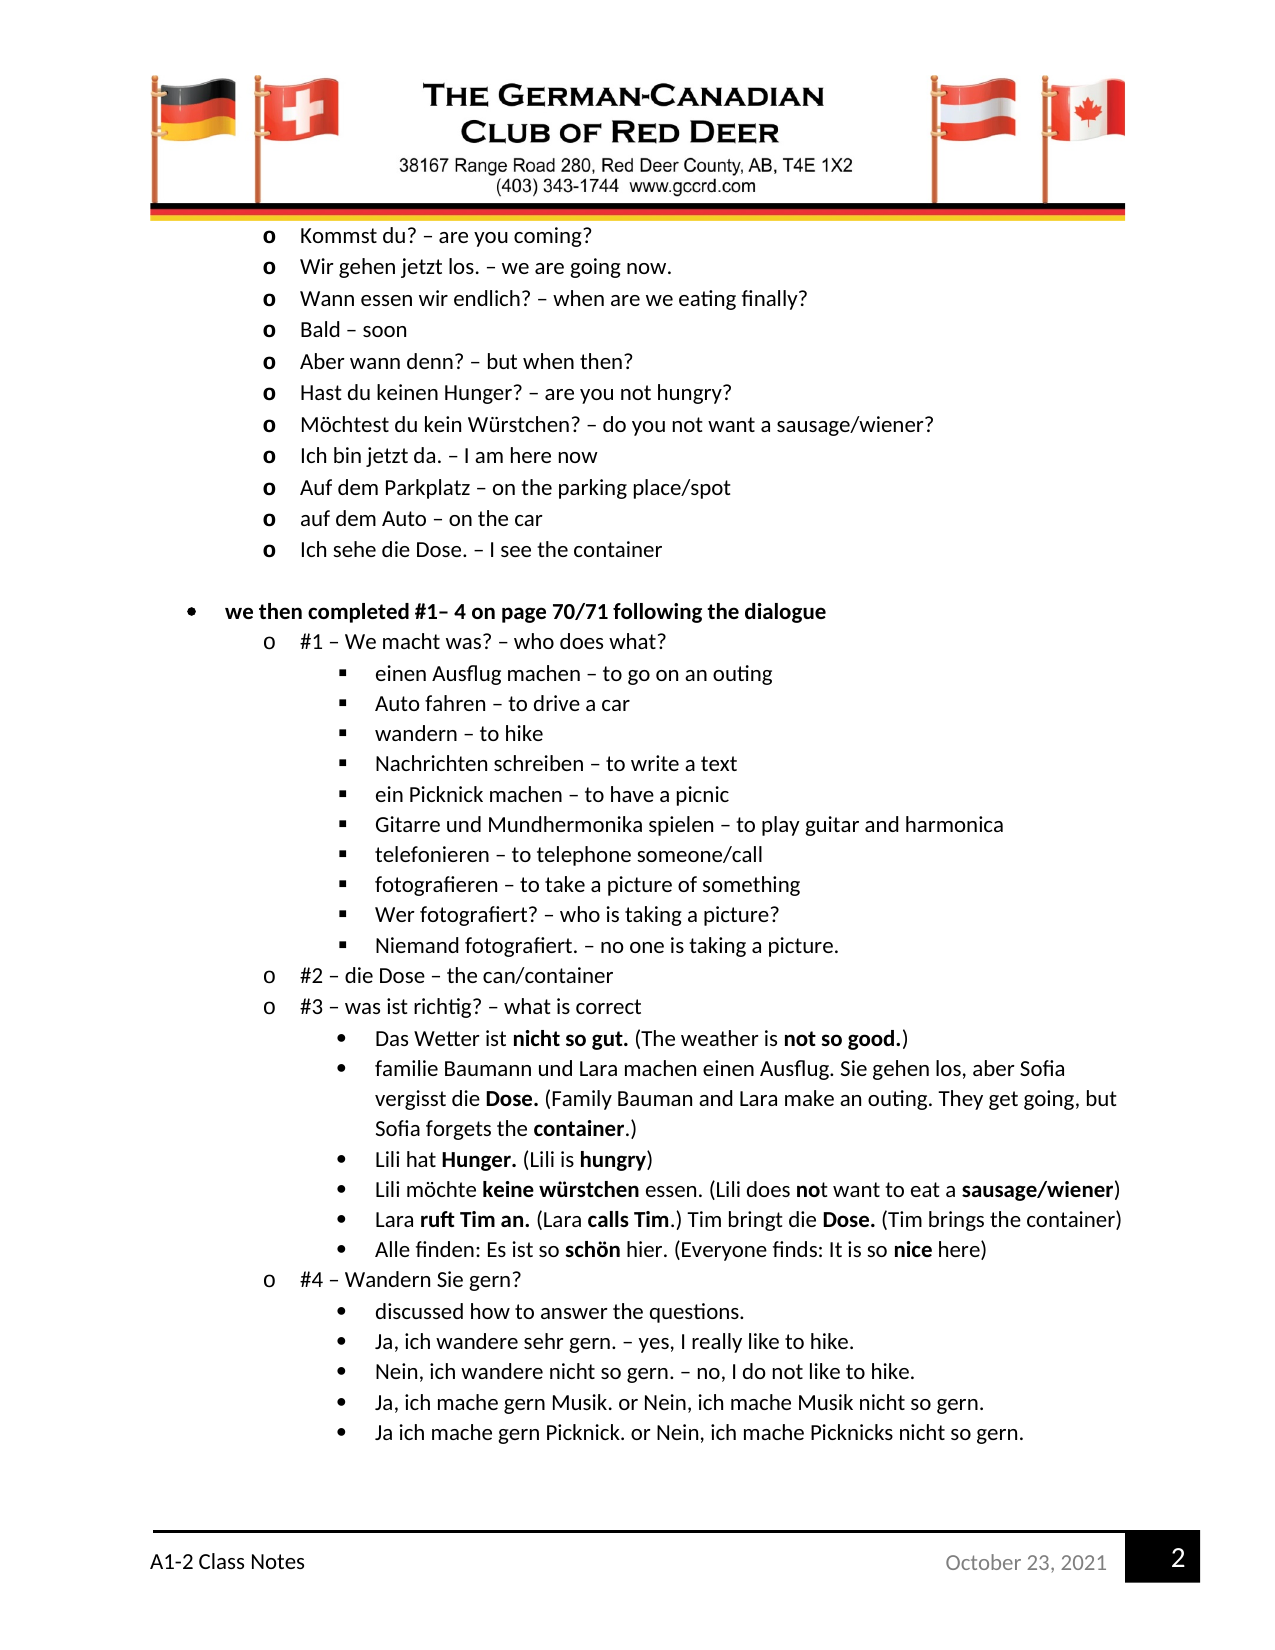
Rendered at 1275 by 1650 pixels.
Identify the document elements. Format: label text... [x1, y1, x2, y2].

list Lili hat Hunger. (Lili is hungry) [337, 1145, 1125, 1173]
list #2 – die Dose – the can/container [262, 961, 1125, 990]
list Wer fotografiert? – who is taking a picture? [337, 901, 1125, 928]
list Bald – soon [262, 315, 1125, 344]
list Ich sehe die Dose. – I see the container [262, 536, 1125, 565]
list Ja ich mache gern Picknick. or Nein, ich mache Picknicks nicht so gern. [337, 1418, 1125, 1446]
list ein Picknick machen – to have a picnic [337, 780, 1125, 808]
list #4 – Wandern Sie gern? [262, 1266, 1125, 1295]
list Niemand fotografiert. – no one is taking a picture. [337, 931, 1125, 959]
list wandern – to hike [337, 719, 1125, 747]
list Nachrichten schreiben – to write a text [337, 749, 1125, 777]
list Wann essen wir endlich? – when are we eating finally? [262, 284, 1125, 313]
list auf dem Auto – on the car [262, 504, 1125, 533]
list Möchtest du kein Würstchen? – do you not want a sausage/wiener? [262, 410, 1125, 439]
list Wir gehen jetzt los. – we are going now. [262, 252, 1125, 282]
list #1 – We macht was? – who does what? [262, 627, 1125, 657]
picture [150, 75, 1125, 221]
list Aber wann denn? – but when then? [262, 347, 1125, 376]
list Hast du keinen Hunger? – are you not hungry? [262, 378, 1125, 407]
list fotografieren – to take a picture of something [337, 870, 1125, 898]
list Ich bin jetzt da. – I am here now [262, 441, 1125, 470]
list einen Ausflug machen – to go on an outing [337, 659, 1125, 687]
list discussed how to answer the questions. [337, 1297, 1125, 1325]
list Das Wetter ist nicht so gut. (The weather is not so good.) [337, 1024, 1125, 1052]
list Nein, ich wandere nicht so gern. – no, I do not like to hike. [337, 1357, 1125, 1385]
list Auto fahren – to drive a car [337, 689, 1125, 717]
list we then completed #1– 4 on page 70/71 following the dialogue [187, 597, 1125, 625]
list telefonieren – to telephone someone/call [337, 840, 1125, 868]
list familie Baumann und Lara machen einen Ausflug. Sie gehen los, aber Sofia vergisst die Dose. (Family Bauman and Lara make an outing. They get going, but Sofia forgets the container.) [337, 1054, 1125, 1142]
list Ja, ich mache gern Musik. or Nein, ich mache Musik nicht so gern. [337, 1388, 1125, 1416]
list Gitarre und Mundhermonika spielen – to play guitar and harmonica [337, 810, 1125, 838]
list Alle finden: Es ist so schön hier. (Everyone finds: It is so nice here) [337, 1235, 1125, 1263]
list Lara ruft Tim an. (Lara calls Tim.) Tim bringt die Dose. (Tim brings the container) [337, 1205, 1125, 1233]
list Ja, ich wandere sehr gern. – yes, I really like to hike. [337, 1327, 1125, 1355]
list Kommst du? – are you coming? [262, 221, 1125, 250]
list Lili möchte keine würstchen essen. (Lili does not want to eat a sausage/wiener) [337, 1175, 1125, 1203]
list Auf dem Parkplatz – on the parking place/spot [262, 473, 1125, 502]
list #3 – was ist richtig? – what is correct [262, 992, 1125, 1022]
